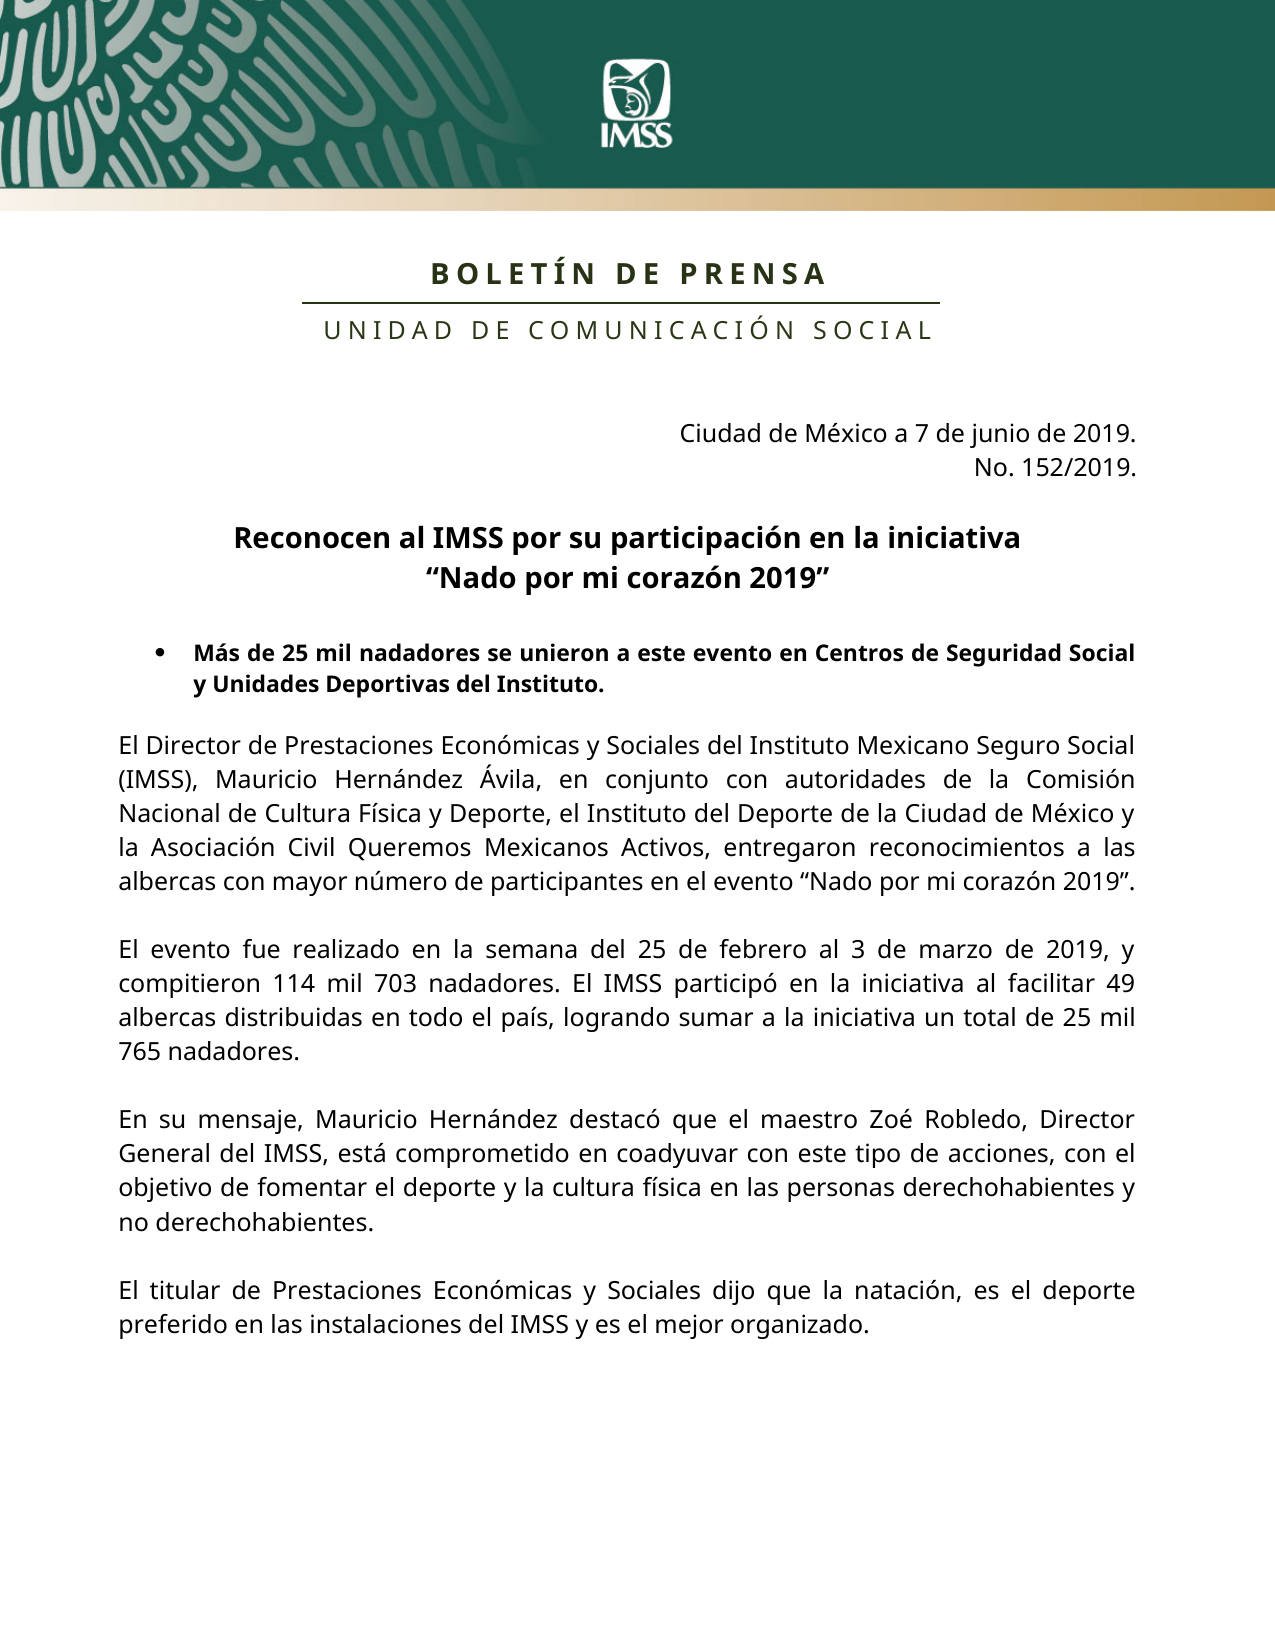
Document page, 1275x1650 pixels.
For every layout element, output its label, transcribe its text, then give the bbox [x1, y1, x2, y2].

text El titular de Prestaciones Económicas y Sociales dijo que la natación, es el deporte preferido en las instalaciones del IMSS y es el mejor organizado. [118, 1272, 1137, 1340]
text Reconocen al IMSS por su participación en la iniciativa [118, 518, 1137, 557]
text En su mensaje, Mauricio Hernández destacó que el maestro Zoé Robledo, Director General del IMSS, está comprometido en coadyuvar con este tipo de acciones, con el objetivo de fomentar el deporte y la cultura física en las personas derechohabientes y no derechohabientes. [118, 1102, 1137, 1238]
list Más de 25 mil nadadores se unieron a este evento en Centros de Seguridad Social y Unidades Deportivas del Instituto. [156, 637, 1137, 699]
picture [0, 0, 1275, 212]
text “Nado por mi corazón 2019” [118, 557, 1137, 597]
text El evento fue realizado en la semana del 25 de febrero al 3 de marzo de 2019, y compitieron 114 mil 703 nadadores. El IMSS participó en la iniciativa al facilitar 49 albercas distribuidas en todo el país, logrando sumar a la iniciativa un total de 25 mil 765 nadadores. [118, 932, 1137, 1068]
text No. 152/2019. [118, 449, 1137, 484]
text El Director de Prestaciones Económicas y Sociales del Instituto Mexicano Seguro Social (IMSS), Mauricio Hernández Ávila, en conjunto con autoridades de la Comisión Nacional de Cultura Física y Deporte, el Instituto del Deporte de la Ciudad de México y la Asociación Civil Queremos Mexicanos Activos, entregaron reconocimientos a las albercas con mayor número de participantes en el evento “Nado por mi corazón 2019”. [118, 727, 1137, 898]
text Ciudad de México a 7 de junio de 2019. [118, 416, 1137, 449]
